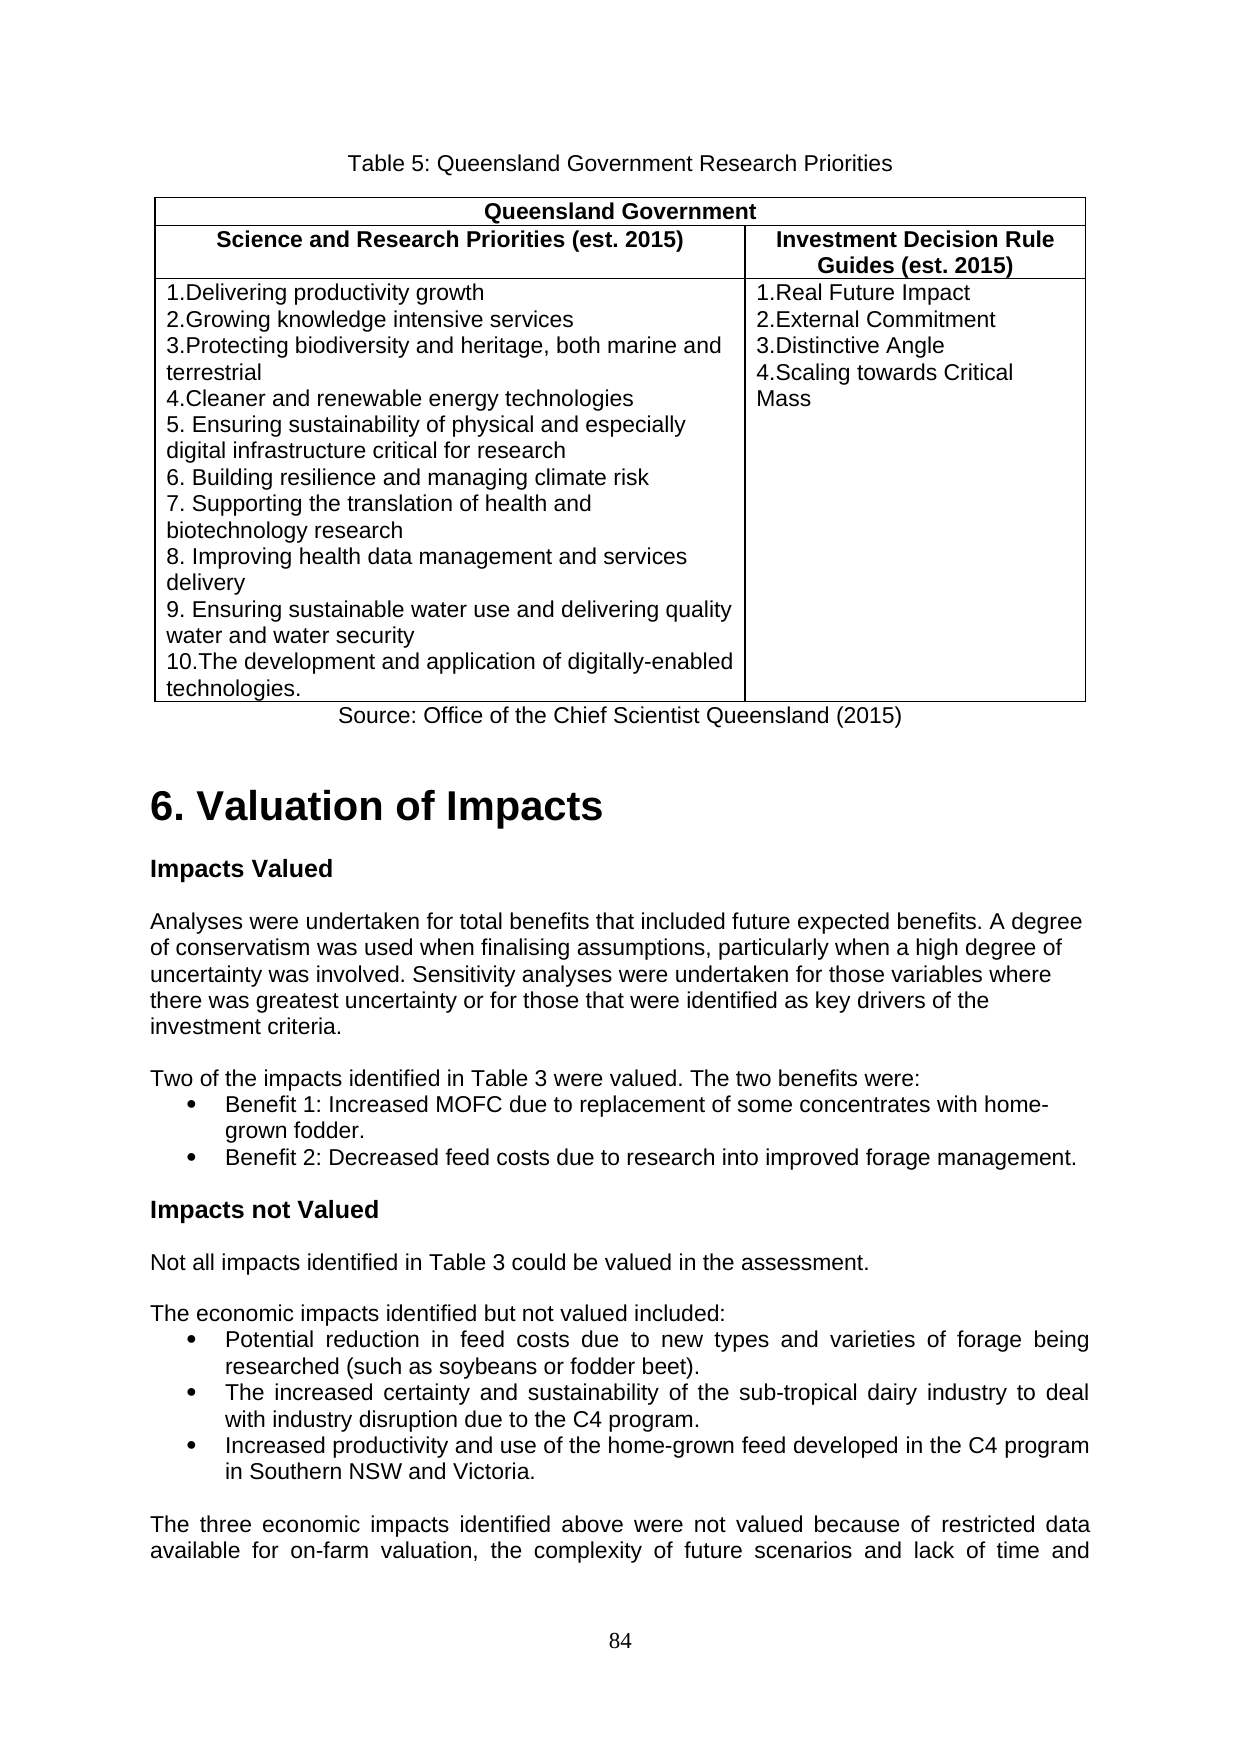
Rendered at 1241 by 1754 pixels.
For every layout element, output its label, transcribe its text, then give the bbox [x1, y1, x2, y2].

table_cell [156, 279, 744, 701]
text Impacts Valued [150, 854, 1090, 883]
text 6. Valuation of Impacts [150, 781, 1090, 829]
text Source: Office of the Chief Scientist Queensland (2015) [150, 702, 1090, 728]
text Analyses were undertaken for total benefits that included future expected benefits. A degree of conservatism was used when finalising assumptions, particularly when a high degree of uncertainty was involved. Sensitivity analyses were undertaken for those variables where there was greatest uncertainty or for those that were identified as key drivers of the investment criteria. [150, 908, 1090, 1039]
list Increased productivity and use of the home-grown feed developed in the C4 program in Southern NSW and Victoria. [187, 1432, 1090, 1484]
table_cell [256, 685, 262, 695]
text Not all impacts identified in Table 3 could be valued in the assessment. [150, 1249, 1090, 1275]
list The increased certainty and sustainability of the sub-tropical dairy industry to deal with industry disruption due to the C4 program. [187, 1379, 1090, 1432]
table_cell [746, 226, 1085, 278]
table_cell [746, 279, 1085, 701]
text Two of the impacts identified in Table 3 were valued. The two benefits were: [150, 1064, 1090, 1091]
list Benefit 1: Increased MOFC due to replacement of some concentrates with home-grown fodder. [187, 1091, 1090, 1144]
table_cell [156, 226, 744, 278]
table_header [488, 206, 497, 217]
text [150, 1511, 1090, 1564]
text The economic impacts identified but not valued included: [150, 1300, 1090, 1326]
list Benefit 2: Decreased feed costs due to research into improved forage management. [187, 1144, 1090, 1170]
list Potential reduction in feed costs due to new types and varieties of forage being researched (such as soybeans or fodder beet). [187, 1326, 1090, 1379]
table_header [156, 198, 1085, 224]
text Table 5: Queensland Government Research Priorities [150, 150, 1090, 176]
text Impacts not Valued [150, 1195, 1090, 1224]
